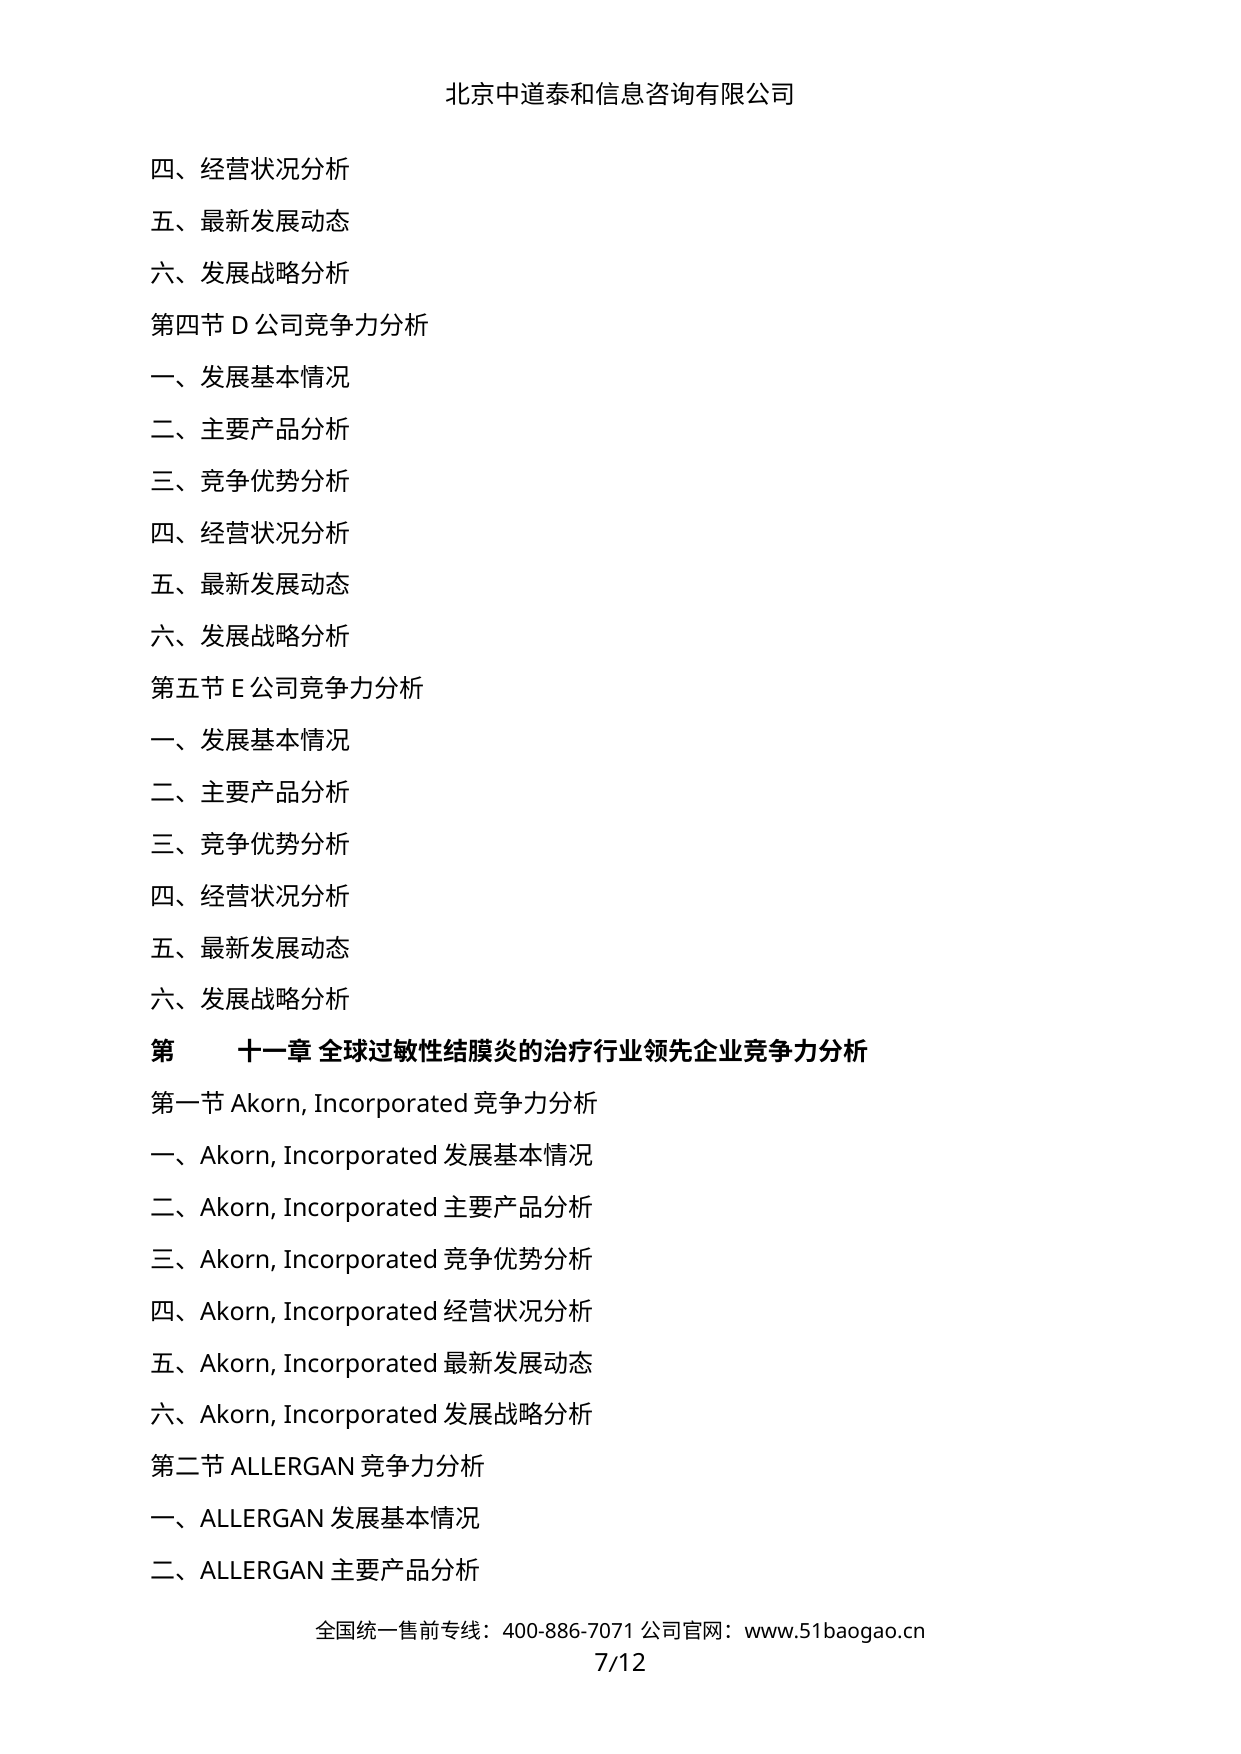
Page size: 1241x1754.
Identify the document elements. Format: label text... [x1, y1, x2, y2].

text 六、发展战略分析 [150, 980, 1090, 1016]
text 五、最新发展动态 [150, 928, 1090, 964]
text 六、发展战略分析 [150, 617, 1090, 653]
text 第二节 ALLERGAN竞争力分析 [150, 1447, 1090, 1483]
text 三、竞争优势分析 [150, 824, 1090, 861]
text 第一节 Akorn, Incorporated竞争力分析 [150, 1084, 1090, 1120]
text 二、ALLERGAN主要产品分析 [150, 1551, 1090, 1587]
text 二、Akorn, Incorporated主要产品分析 [150, 1187, 1090, 1224]
text 六、发展战略分析 [150, 254, 1090, 290]
text 四、经营状况分析 [150, 513, 1090, 549]
text 二、主要产品分析 [150, 409, 1090, 446]
text 一、Akorn, Incorporated发展基本情况 [150, 1136, 1090, 1172]
text 第五节 E公司竞争力分析 [150, 669, 1090, 705]
text 一、ALLERGAN发展基本情况 [150, 1499, 1090, 1535]
text 五、最新发展动态 [150, 565, 1090, 601]
text 三、Akorn, Incorporated竞争优势分析 [150, 1239, 1090, 1276]
text 三、竞争优势分析 [150, 461, 1090, 497]
text 五、Akorn, Incorporated最新发展动态 [150, 1343, 1090, 1379]
text 一、发展基本情况 [150, 721, 1090, 757]
text 第 十一章 全球过敏性结膜炎的治疗行业领先企业竞争力分析 [150, 1032, 1090, 1068]
text 一、发展基本情况 [150, 357, 1090, 394]
text 六、Akorn, Incorporated发展战略分析 [150, 1395, 1090, 1431]
text 四、经营状况分析 [150, 876, 1090, 912]
text 二、主要产品分析 [150, 772, 1090, 809]
text 四、经营状况分析 [150, 150, 1090, 186]
text 五、最新发展动态 [150, 202, 1090, 238]
text 第四节 D公司竞争力分析 [150, 306, 1090, 342]
text 四、Akorn, Incorporated经营状况分析 [150, 1291, 1090, 1327]
